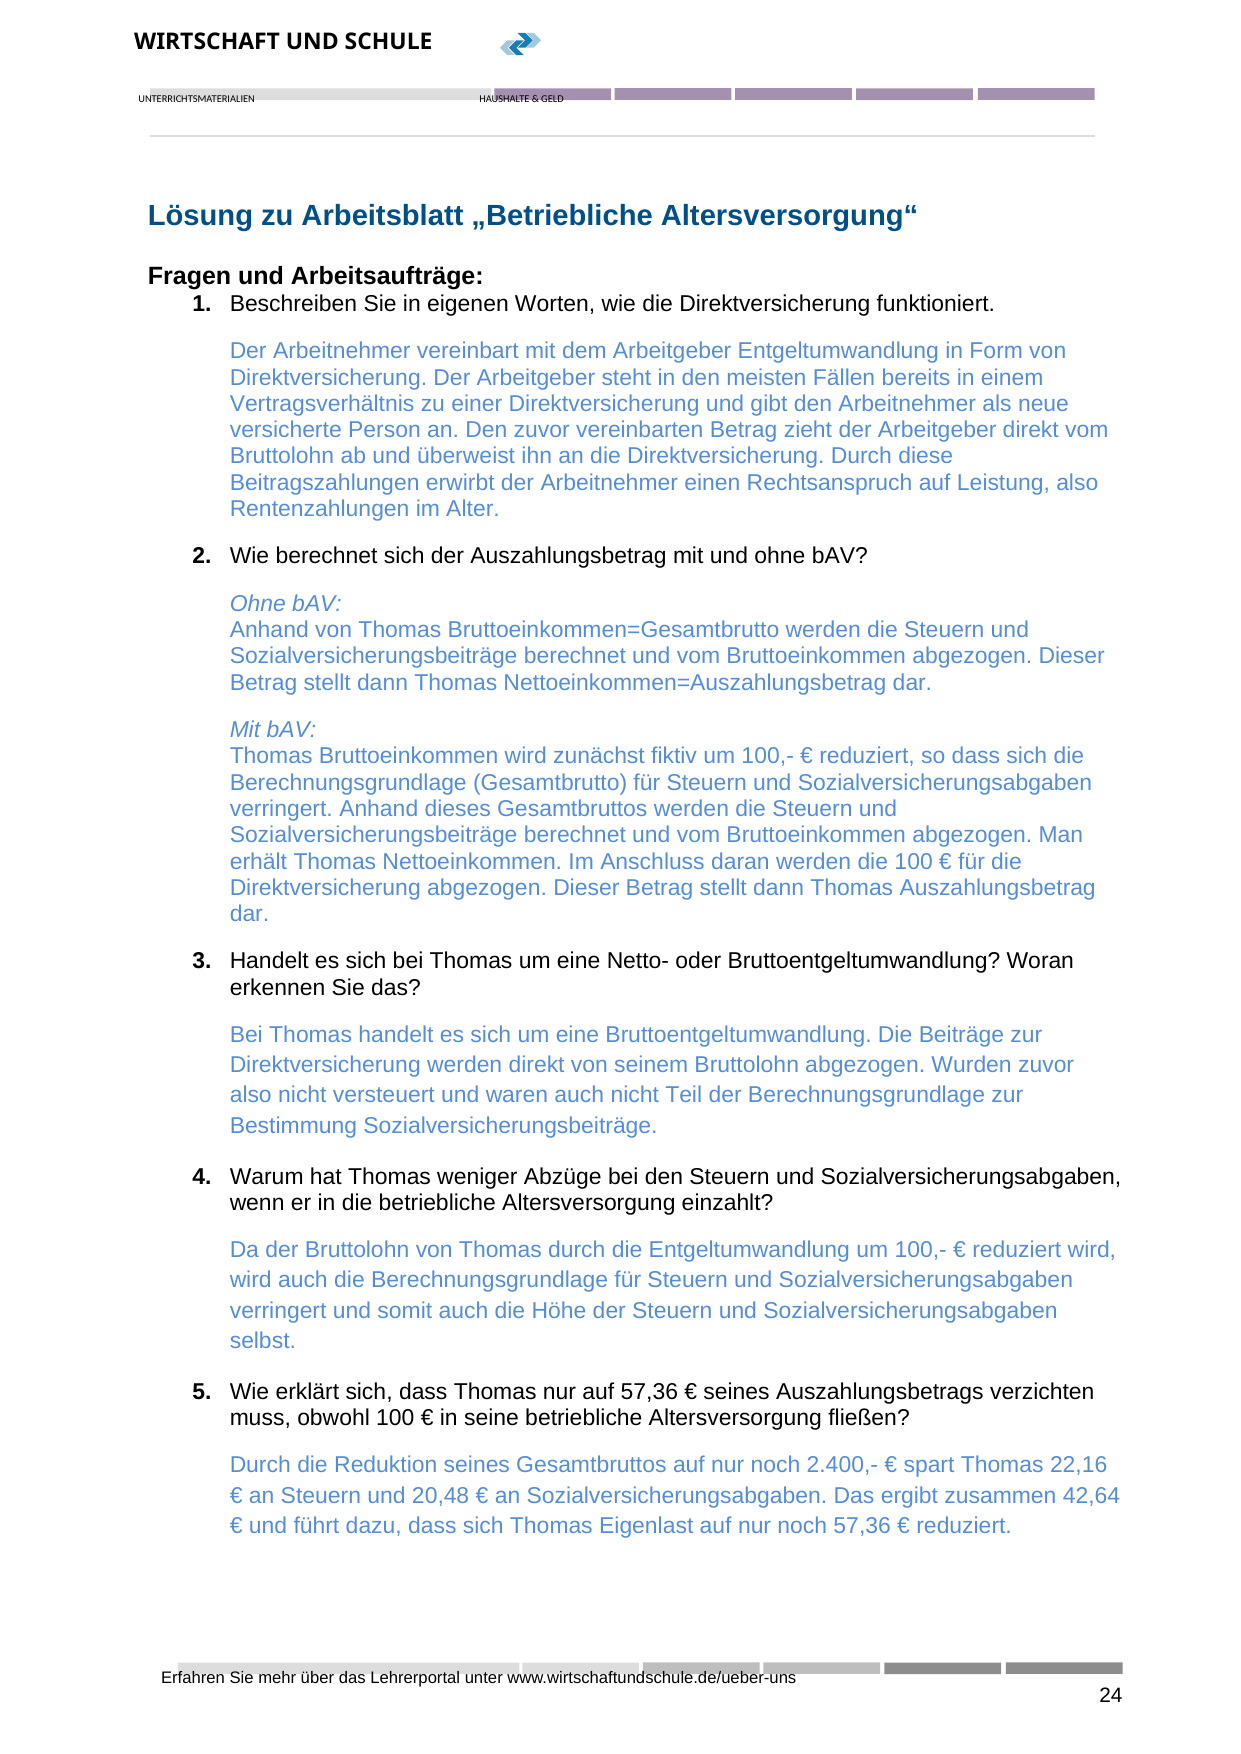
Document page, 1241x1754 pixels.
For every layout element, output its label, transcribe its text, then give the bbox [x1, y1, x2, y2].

text Thomas Bruttoeinkommen wird zunächst fiktiv um 100,- € reduziert, so dass sich die Berechnungsgrundlage (Gesamtbrutto) für Steuern und Sozialversicherungsabgaben verringert. Anhand dieses Gesamtbruttos werden die Steuern und Sozialversicherungsbeiträge berechnet und vom Bruttoeinkommen abgezogen. Man erhält Thomas Nettoeinkommen. Im Anschluss daran werden die 100 € für die Direktversicherung abgezogen. Dieser Betrag stellt dann Thomas Auszahlungsbetrag dar. [229, 742, 1122, 927]
list Warum hat Thomas weniger Abzüge bei den Steuern und Sozialversicherungsabgaben, wenn er in die betriebliche Altersversorgung einzahlt? [192, 1163, 1122, 1215]
list Wie berechnet sich der Auszahlungsbetrag mit und ohne bAV? [192, 542, 1122, 569]
text Ohne bAV: [229, 589, 1122, 616]
list Bei Thomas handelt es sich um eine Bruttoentgeltumwandlung. Die Beiträge zur Direktversicherung werden direkt von seinem Bruttolohn abgezogen. Wurden zuvor also nicht versteuert und waren auch nicht Teil der Berechnungsgrundlage zur Bestimmung Sozialversicherungsbeiträge. [229, 1021, 1122, 1138]
list Beschreiben Sie in eigenen Worten, wie die Direktversicherung funktioniert. [192, 290, 1122, 316]
text Anhand von Thomas Bruttoeinkommen=Gesamtbrutto werden die Steuern und Sozialversicherungsbeiträge berechnet und vom Bruttoeinkommen abgezogen. Dieser Betrag stellt dann Thomas Nettoeinkommen=Auszahlungsbetrag dar. [229, 616, 1122, 695]
text Mit bAV: [229, 716, 1122, 742]
text Fragen und Arbeitsaufträge: [148, 261, 1122, 290]
subtitle Lösung zu Arbeitsblatt „Betriebliche Altersversorgung“ [148, 198, 1122, 231]
text Der Arbeitnehmer vereinbart mit dem Arbeitgeber Entgeltumwandlung in Form von Direktversicherung. Der Arbeitgeber steht in den meisten Fällen bereits in einem Vertragsverhältnis zu einer Direktversicherung und gibt den Arbeitnehmer als neue versicherte Person an. Den zuvor vereinbarten Betrag zieht der Arbeitgeber direkt vom Bruttolohn ab und überweist ihn an die Direktversicherung. Durch diese Beitragszahlungen erwirbt der Arbeitnehmer einen Rechtsanspruch auf Leistung, also Rentenzahlungen im Alter. [229, 337, 1122, 522]
list Durch die Reduktion seines Gesamtbruttos auf nur noch 2.400,- € spart Thomas 22,16 € an Steuern und 20,48 € an Sozialversicherungsabgaben. Das ergibt zusammen 42,64 € und führt dazu, dass sich Thomas Eigenlast auf nur noch 57,36 € reduziert. [229, 1451, 1122, 1538]
list Wie erklärt sich, dass Thomas nur auf 57,36 € seines Auszahlungsbetrags verzichten muss, obwohl 100 € in seine betriebliche Altersversorgung fließen? [192, 1378, 1122, 1431]
list Handelt es sich bei Thomas um eine Netto- oder Bruttoentgeltumwandlung? Woran erkennen Sie das? [192, 947, 1122, 1000]
list Da der Bruttolohn von Thomas durch die Entgeltumwandlung um 100,- € reduziert wird, wird auch die Berechnungsgrundlage für Steuern und Sozialversicherungsabgaben verringert und somit auch die Höhe der Steuern und Sozialversicherungsabgaben selbst. [229, 1236, 1122, 1353]
